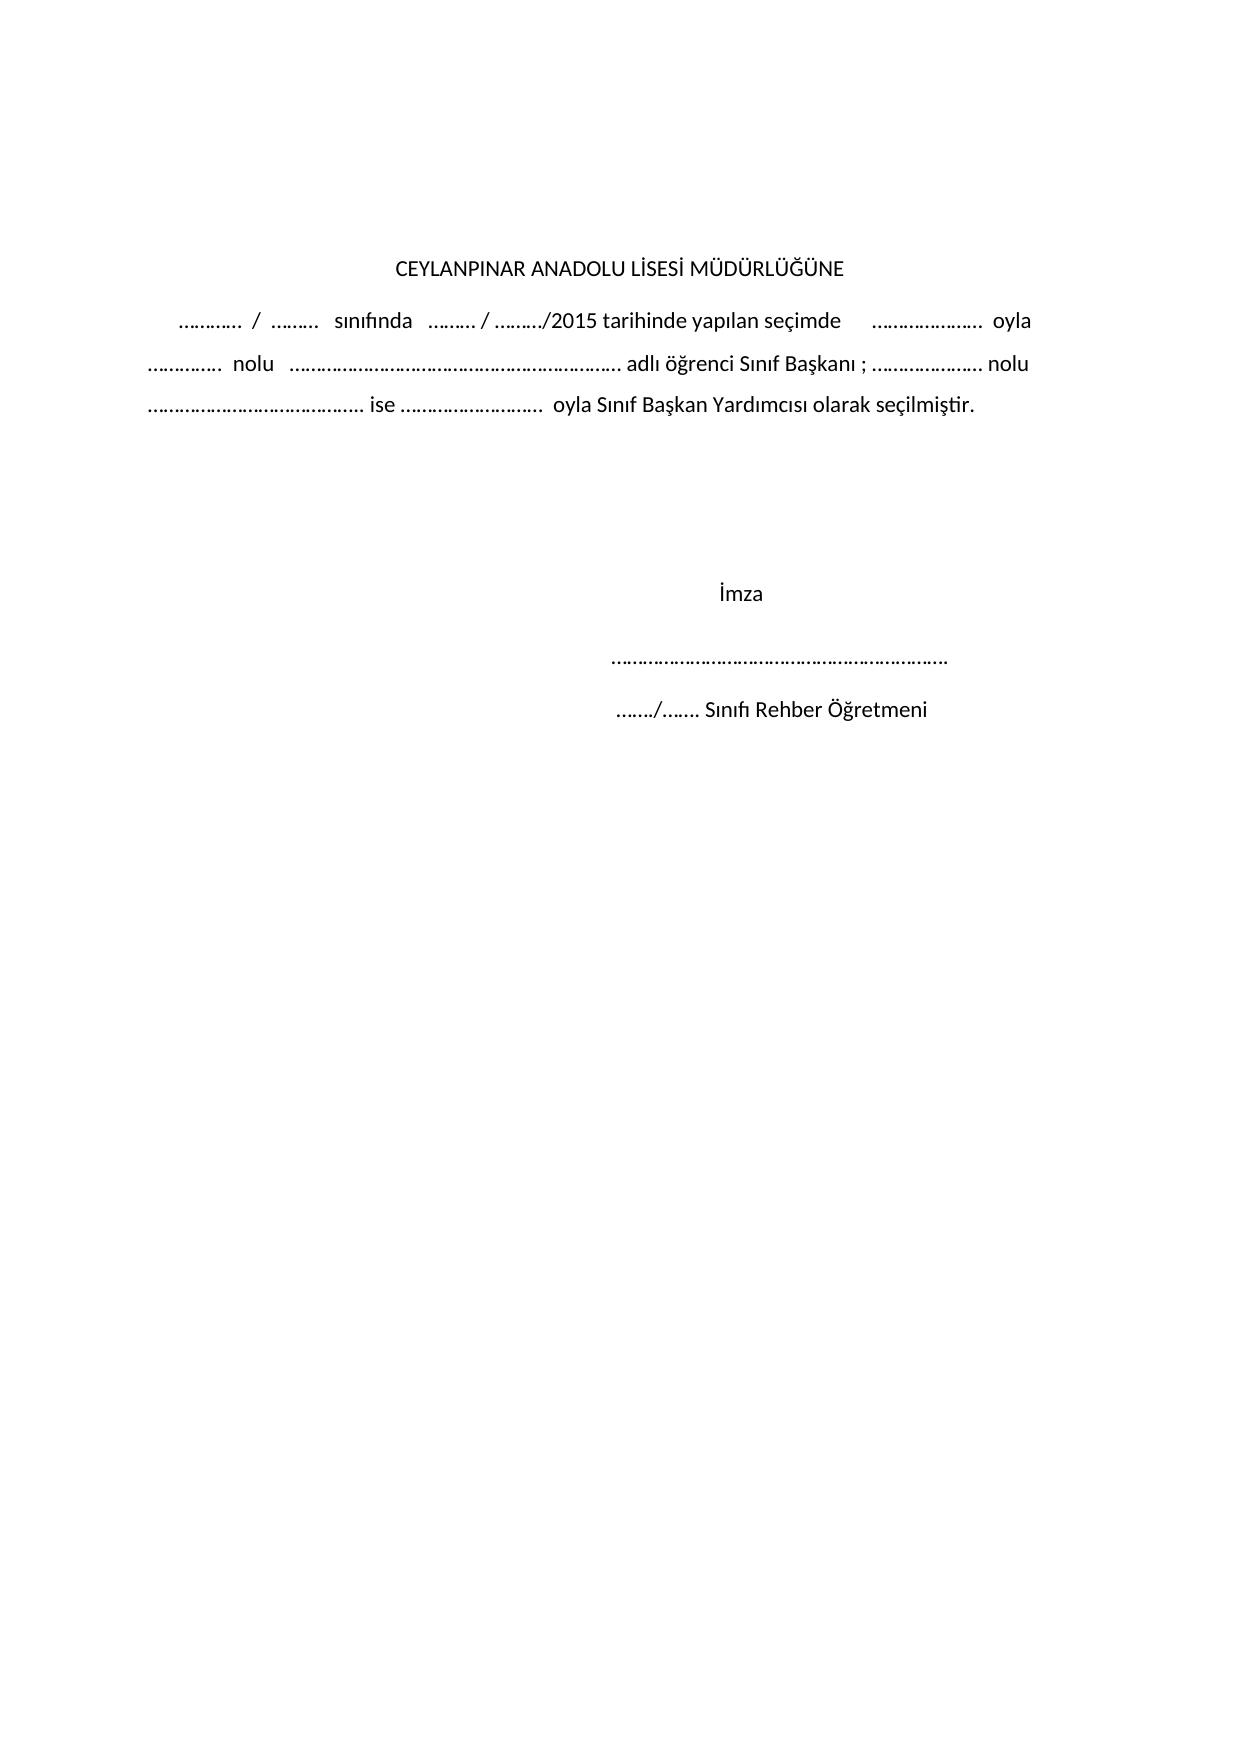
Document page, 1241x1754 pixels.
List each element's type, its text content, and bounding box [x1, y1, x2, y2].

text CEYLANPINAR ANADOLU LİSESİ MÜDÜRLÜĞÜNE [148, 254, 1093, 282]
text İmza [148, 579, 1093, 607]
text ………………………………………………………. [148, 642, 1093, 670]
text ……./……. Sınıfı Rehber Öğretmeni [148, 695, 1093, 723]
text ………… / ……… sınıfında ……… / ………/2015 tarihinde yapılan seçimde ………………… oyla ………….. nolu ……………………………………………………… adlı öğrenci Sınıf Başkanı ; ………………… nolu ………………………………….. ise ……………………… oyla Sınıf Başkan Yardımcısı olarak seçilmiştir. [148, 307, 1093, 419]
